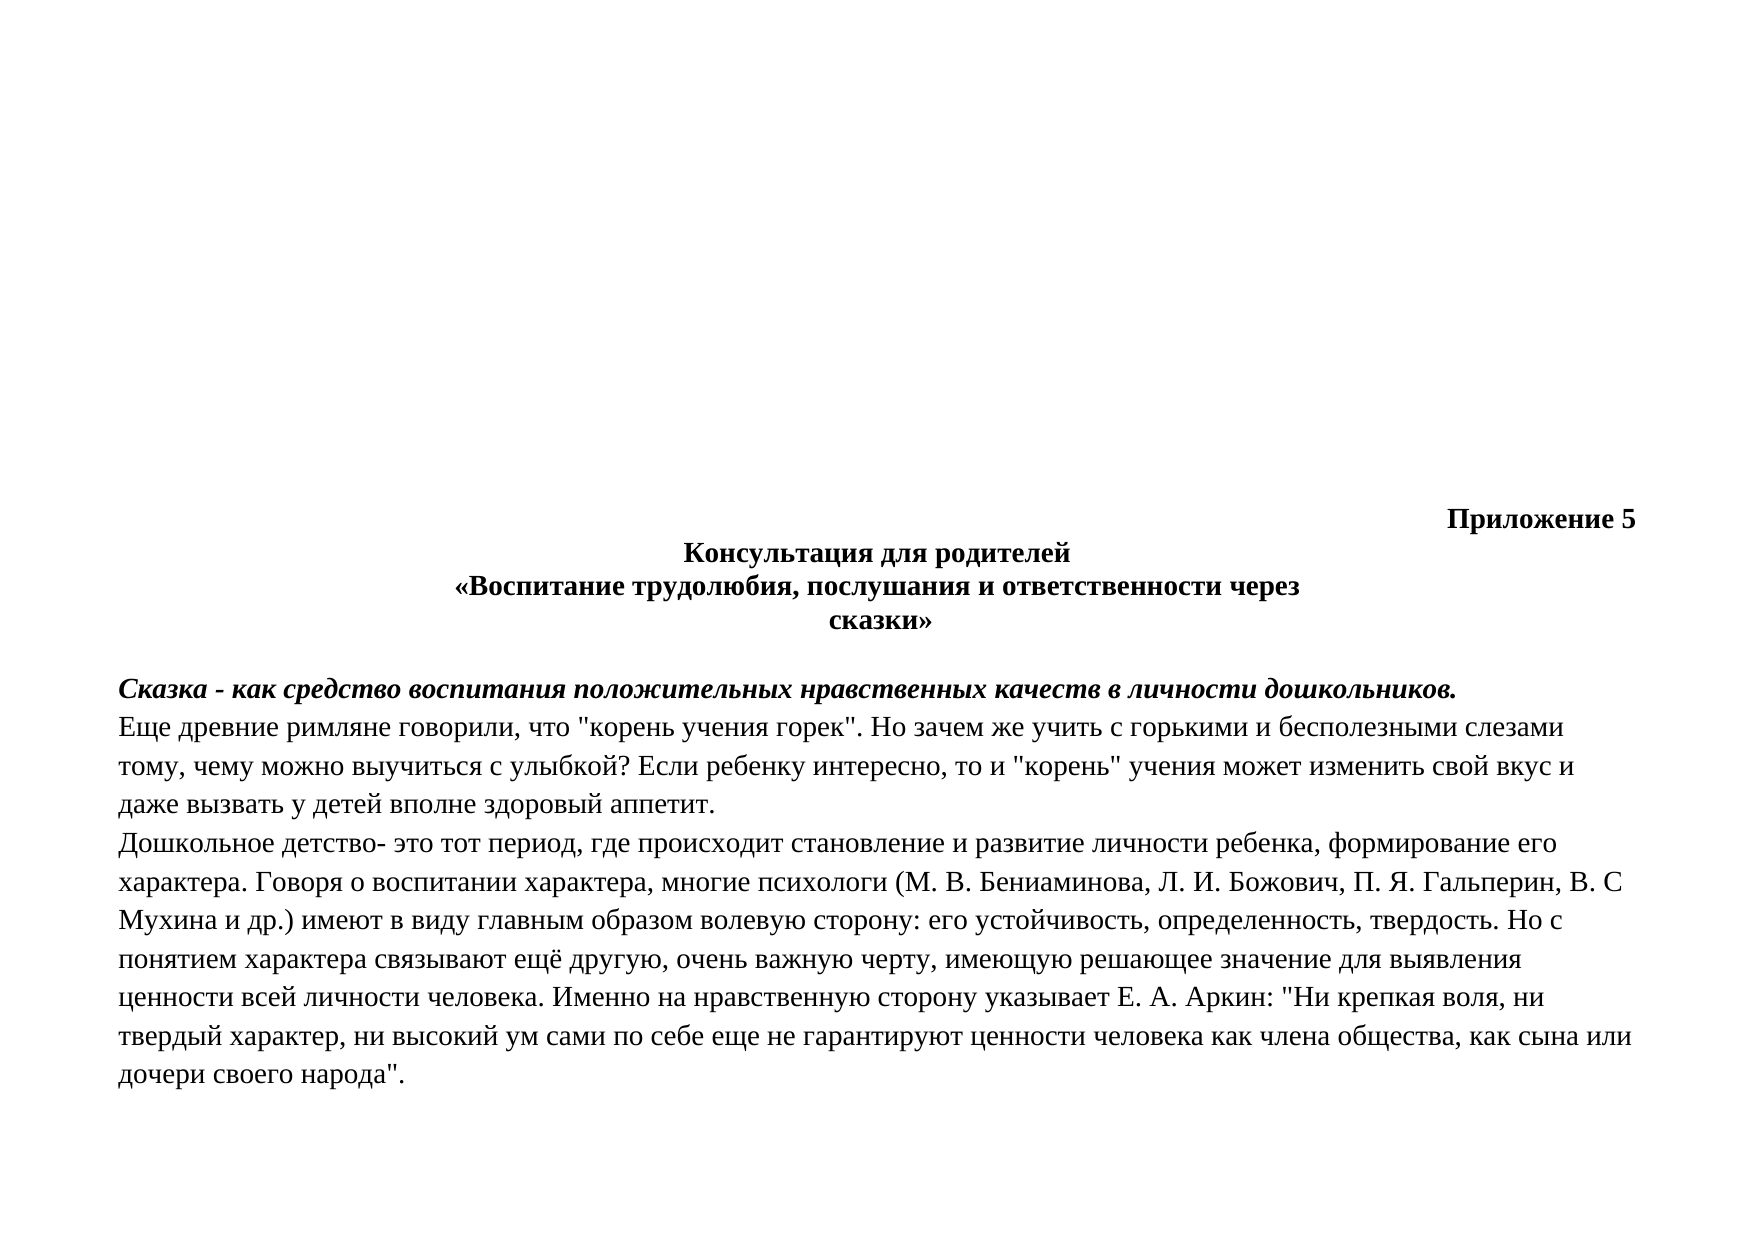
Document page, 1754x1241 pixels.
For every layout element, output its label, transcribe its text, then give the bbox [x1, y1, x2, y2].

text Консультация для родителей [118, 535, 1636, 568]
text Приложение 5 [118, 501, 1636, 535]
text Дошкольное детство- это тот период, где происходит становление и развитие личности ребенка, формирование его характера. Говоря о воспитании характера, многие психологи (М. В. Бениаминова, Л. И. Божович, П. Я. Гальперин, В. С Мухина и др.) имеют в виду главным образом волевую сторону: его устойчивость, определенность, твердость. Но с понятием характера связывают ещё другую, очень важную черту, имеющую решающее значение для выявления ценности всей личности человека. Именно на нравственную сторону указывает Е. А. Аркин: "Ни крепкая воля, ни твердый характер, ни высокий ум сами по себе еще не гарантируют ценности человека как члена общества, как сына или дочери своего народа". [118, 825, 1636, 1090]
text «Воспитание трудолюбия, послушания и ответственности через [118, 568, 1636, 602]
text Сказка - как средство воспитания положительных нравственных качеств в личности дошкольников. [118, 671, 1636, 704]
text сказки» [118, 602, 1636, 635]
text Еще древние римляне говорили, что "корень учения горек". Но зачем же учить с горькими и бесполезными слезами тому, чему можно выучиться с улыбкой? Если ребенку интересно, то и "корень" учения может изменить свой вкус и даже вызвать у детей вполне здоровый аппетит. [118, 709, 1636, 820]
